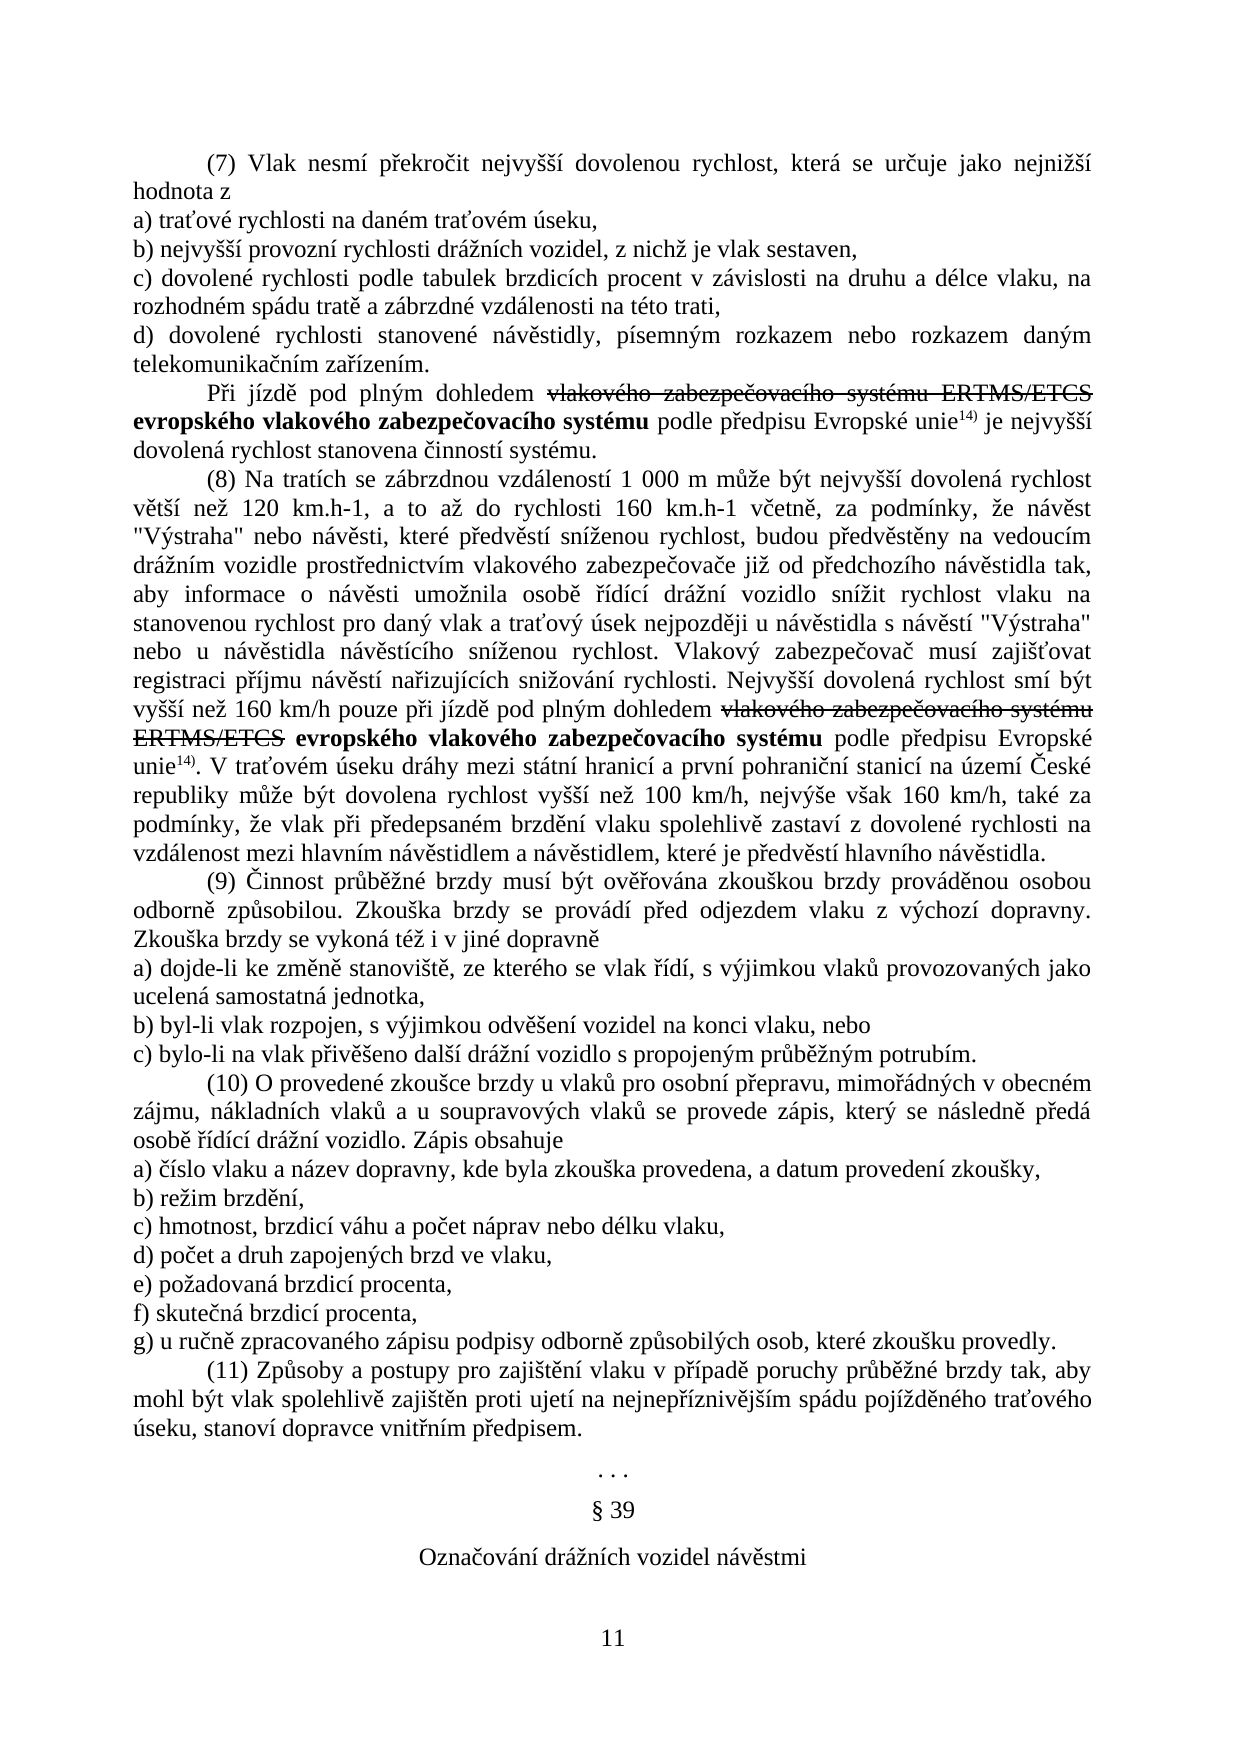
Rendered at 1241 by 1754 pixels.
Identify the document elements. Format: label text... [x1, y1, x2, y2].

text c) dovolené rychlosti podle tabulek brzdicích procent v závislosti na druhu a délce vlaku, na rozhodném spádu tratě a zábrzdné vzdálenosti na této trati, [133, 263, 1093, 320]
text c) hmotnost, brzdicí váhu a počet náprav nebo délku vlaku, [133, 1211, 1093, 1240]
subtitle Označování drážních vozidel návěstmi [133, 1536, 1093, 1571]
text Při jízdě pod plným dohledem vlakového zabezpečovacího systému ERTMS/ETCS evropského vlakového zabezpečovacího systému podle předpisu Evropské unie14) je nejvyšší dovolená rychlost stanovena činností systému. [133, 378, 1093, 464]
text f) skutečná brzdicí procenta, [133, 1298, 1093, 1326]
text (8) Na tratích se zábrzdnou vzdáleností 1 000 m může být nejvyšší dovolená rychlost větší než 120 km.h-1, a to až do rychlosti 160 km.h-1 včetně, za podmínky, že návěst "Výstraha" nebo návěsti, které předvěstí sníženou rychlost, budou předvěstěny na vedoucím drážním vozidle prostřednictvím vlakového zabezpečovače již od předchozího návěstidla tak, aby informace o návěsti umožnila osobě řídící drážní vozidlo snížit rychlost vlaku na stanovenou rychlost pro daný vlak a traťový úsek nejpozději u návěstidla s návěstí "Výstraha" nebo u návěstidla návěstícího sníženou rychlost. Vlakový zabezpečovač musí zajišťovat registraci příjmu návěstí nařizujících snižování rychlosti. Nejvyšší dovolená rychlost smí být vyšší než 160 km/h pouze při jízdě pod plným dohledem vlakového zabezpečovacího systému ERTMS/ETCS evropského vlakového zabezpečovacího systému podle předpisu Evropské unie14). V traťovém úseku dráhy mezi státní hranicí a první pohraniční stanicí na území České republiky může být dovolena rychlost vyšší než 100 km/h, nejvýše však 160 km/h, také za podmínky, že vlak při předepsaném brzdění vlaku spolehlivě zastaví z dovolené rychlosti na vzdálenost mezi hlavním návěstidlem a návěstidlem, které je předvěstí hlavního návěstidla. [133, 464, 1093, 866]
text d) počet a druh zapojených brzd ve vlaku, [133, 1240, 1093, 1269]
text . . . [133, 1454, 1093, 1483]
text (9) Činnost průběžné brzdy musí být ověřována zkouškou brzdy prováděnou osobou odborně způsobilou. Zkouška brzdy se provádí před odjezdem vlaku z výchozí dopravny. Zkouška brzdy se vykoná též i v jiné dopravně [133, 866, 1093, 953]
text § 39 [133, 1495, 1093, 1524]
text a) číslo vlaku a název dopravny, kde byla zkouška provedena, a datum provedení zkoušky, [133, 1154, 1093, 1183]
text g) u ručně zpracovaného zápisu podpisy odborně způsobilých osob, které zkoušku provedly. [133, 1326, 1093, 1355]
text a) dojde-li ke změně stanoviště, ze kterého se vlak řídí, s výjimkou vlaků provozovaných jako ucelená samostatná jednotka, [133, 953, 1093, 1010]
text b) režim brzdění, [133, 1183, 1093, 1211]
text e) požadovaná brzdicí procenta, [133, 1269, 1093, 1298]
text b) nejvyšší provozní rychlosti drážních vozidel, z nichž je vlak sestaven, [133, 234, 1093, 263]
text c) bylo-li na vlak přivěšeno další drážní vozidlo s propojeným průběžným potrubím. [133, 1039, 1093, 1068]
text (11) Způsoby a postupy pro zajištění vlaku v případě poruchy průběžné brzdy tak, aby mohl být vlak spolehlivě zajištěn proti ujetí na nejnepříznivějším spádu pojížděného traťového úseku, stanoví dopravce vnitřním předpisem. [133, 1355, 1093, 1441]
text (7) Vlak nesmí překročit nejvyšší dovolenou rychlost, která se určuje jako nejnižší hodnota z [133, 148, 1093, 205]
text a) traťové rychlosti na daném traťovém úseku, [133, 205, 1093, 234]
text (10) O provedené zkoušce brzdy u vlaků pro osobní přepravu, mimořádných v obecném zájmu, nákladních vlaků a u soupravových vlaků se provede zápis, který se následně předá osobě řídící drážní vozidlo. Zápis obsahuje [133, 1068, 1093, 1154]
text b) byl-li vlak rozpojen, s výjimkou odvěšení vozidel na konci vlaku, nebo [133, 1010, 1093, 1039]
text d) dovolené rychlosti stanovené návěstidly, písemným rozkazem nebo rozkazem daným telekomunikačním zařízením. [133, 320, 1093, 378]
